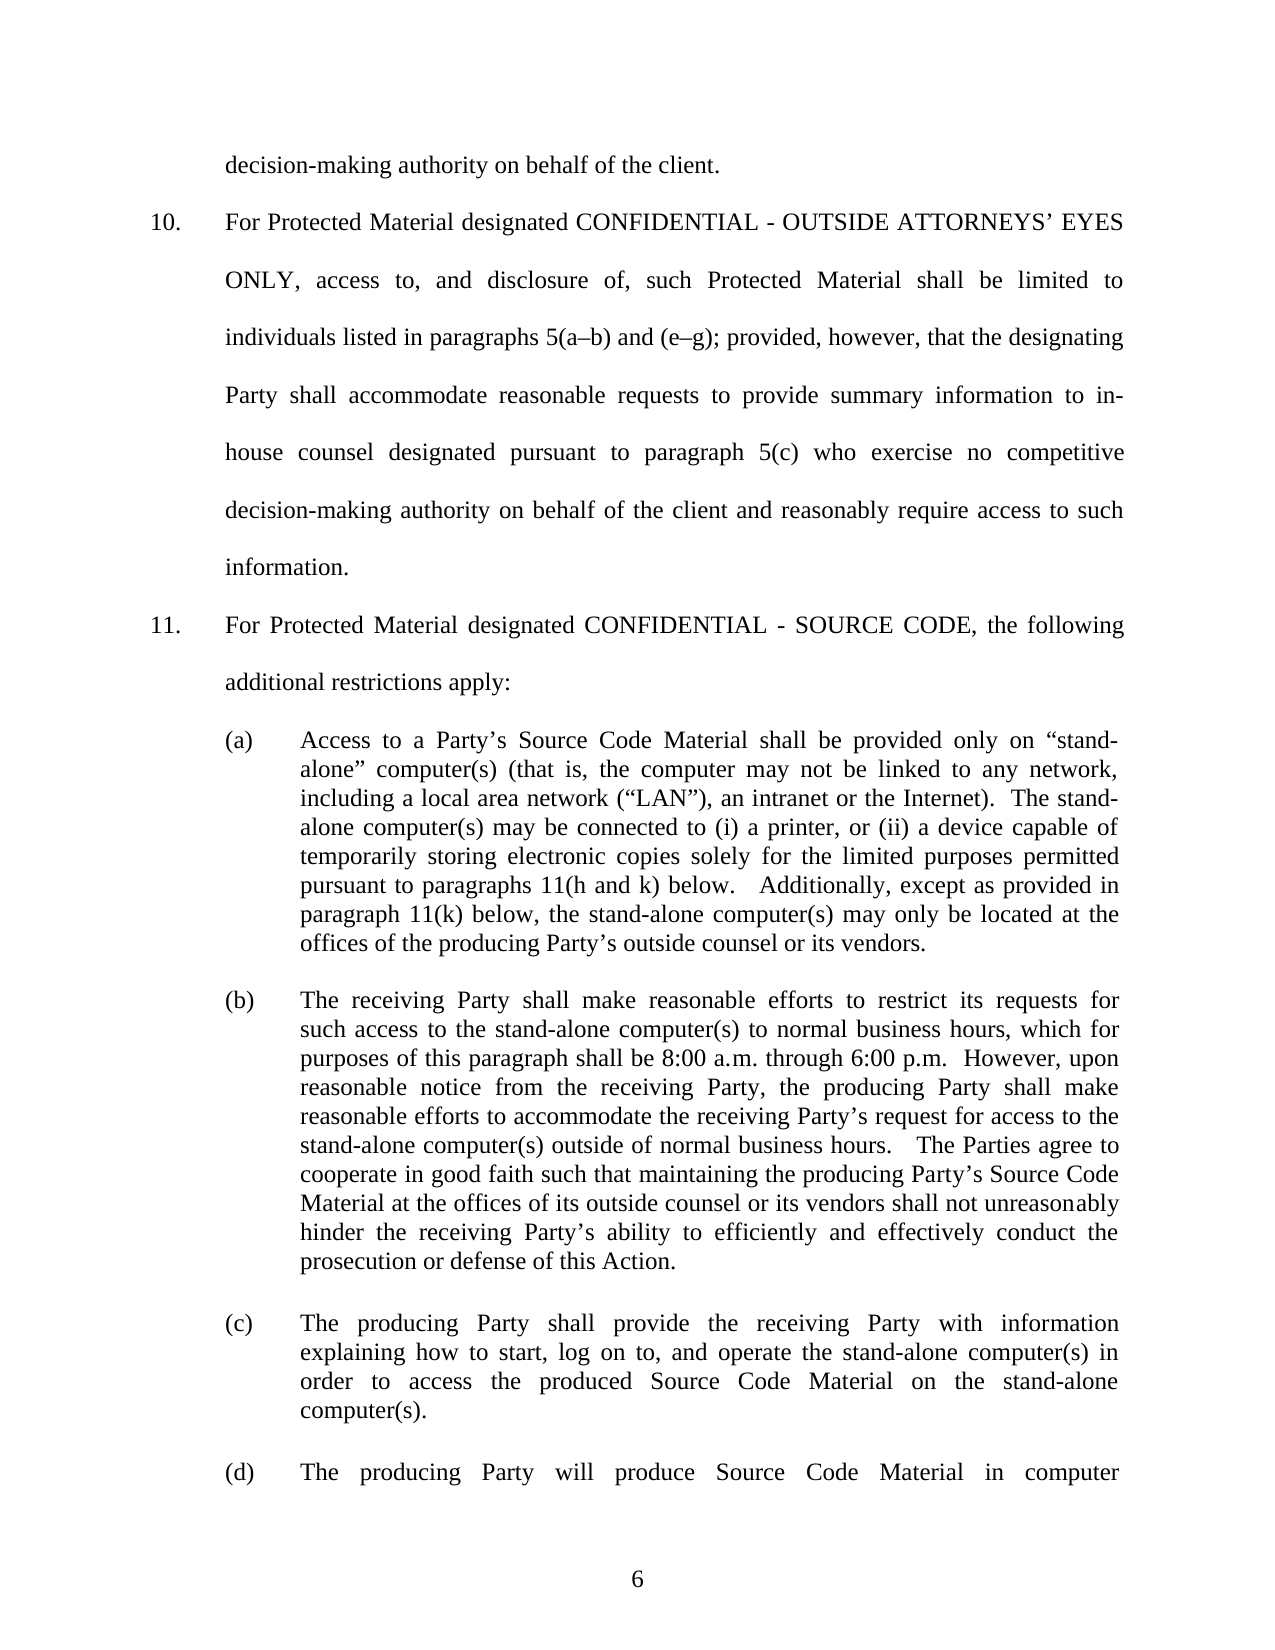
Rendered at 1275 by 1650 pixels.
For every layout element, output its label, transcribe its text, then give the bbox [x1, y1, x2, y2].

list For Protected Material designated CONFIDENTIAL - SOURCE CODE, the following additional restrictions apply: [150, 610, 1125, 696]
list For Protected Material designated CONFIDENTIAL - OUTSIDE ATTORNEYS’ EYES ONLY, access to, and disclosure of, such Protected Material shall be limited to individuals listed in paragraphs 5(a–b) and (e–g); provided, however, that the designating Party shall accommodate reasonable requests to provide summary information to in-house counsel designated pursuant to paragraph 5(c) who exercise no competitive decision-making authority on behalf of the client and reasonably require access to such information. [150, 207, 1125, 581]
list The producing Party shall provide the receiving Party with information explaining how to start, log on to, and operate the stand-alone computer(s) in order to access the produced Source Code Material on the stand-alone computer(s). [225, 1308, 1119, 1424]
list Access to a Party’s Source Code Material shall be provided only on “stand-alone” computer(s) (that is, the computer may not be linked to any network, including a local area network (“LAN”), an intranet or the Internet). The stand-alone computer(s) may be connected to (i) a printer, or (ii) a device capable of temporarily storing electronic copies solely for the limited purposes permitted pursuant to paragraphs 11(h and k) below. Additionally, except as provided in paragraph 11(k) below, the stand-alone computer(s) may only be located at the offices of the producing Party’s outside counsel or its vendors. [225, 725, 1119, 956]
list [225, 1457, 1119, 1486]
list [150, 150, 1125, 179]
list The receiving Party shall make reasonable efforts to restrict its requests for such access to the stand-alone computer(s) to normal business hours, which for purposes of this paragraph shall be 8:00 a.m. through 6:00 p.m. However, upon reasonable notice from the receiving Party, the producing Party shall make reasonable efforts to accommodate the receiving Party’s request for access to the stand-alone computer(s) outside of normal business hours. The Parties agree to cooperate in good faith such that maintaining the producing Party’s Source Code Material at the offices of its outside counsel or its vendors shall not unreasonably hinder the receiving Party’s ability to efficiently and effectively conduct the prosecution or defense of this Action. [225, 986, 1119, 1275]
